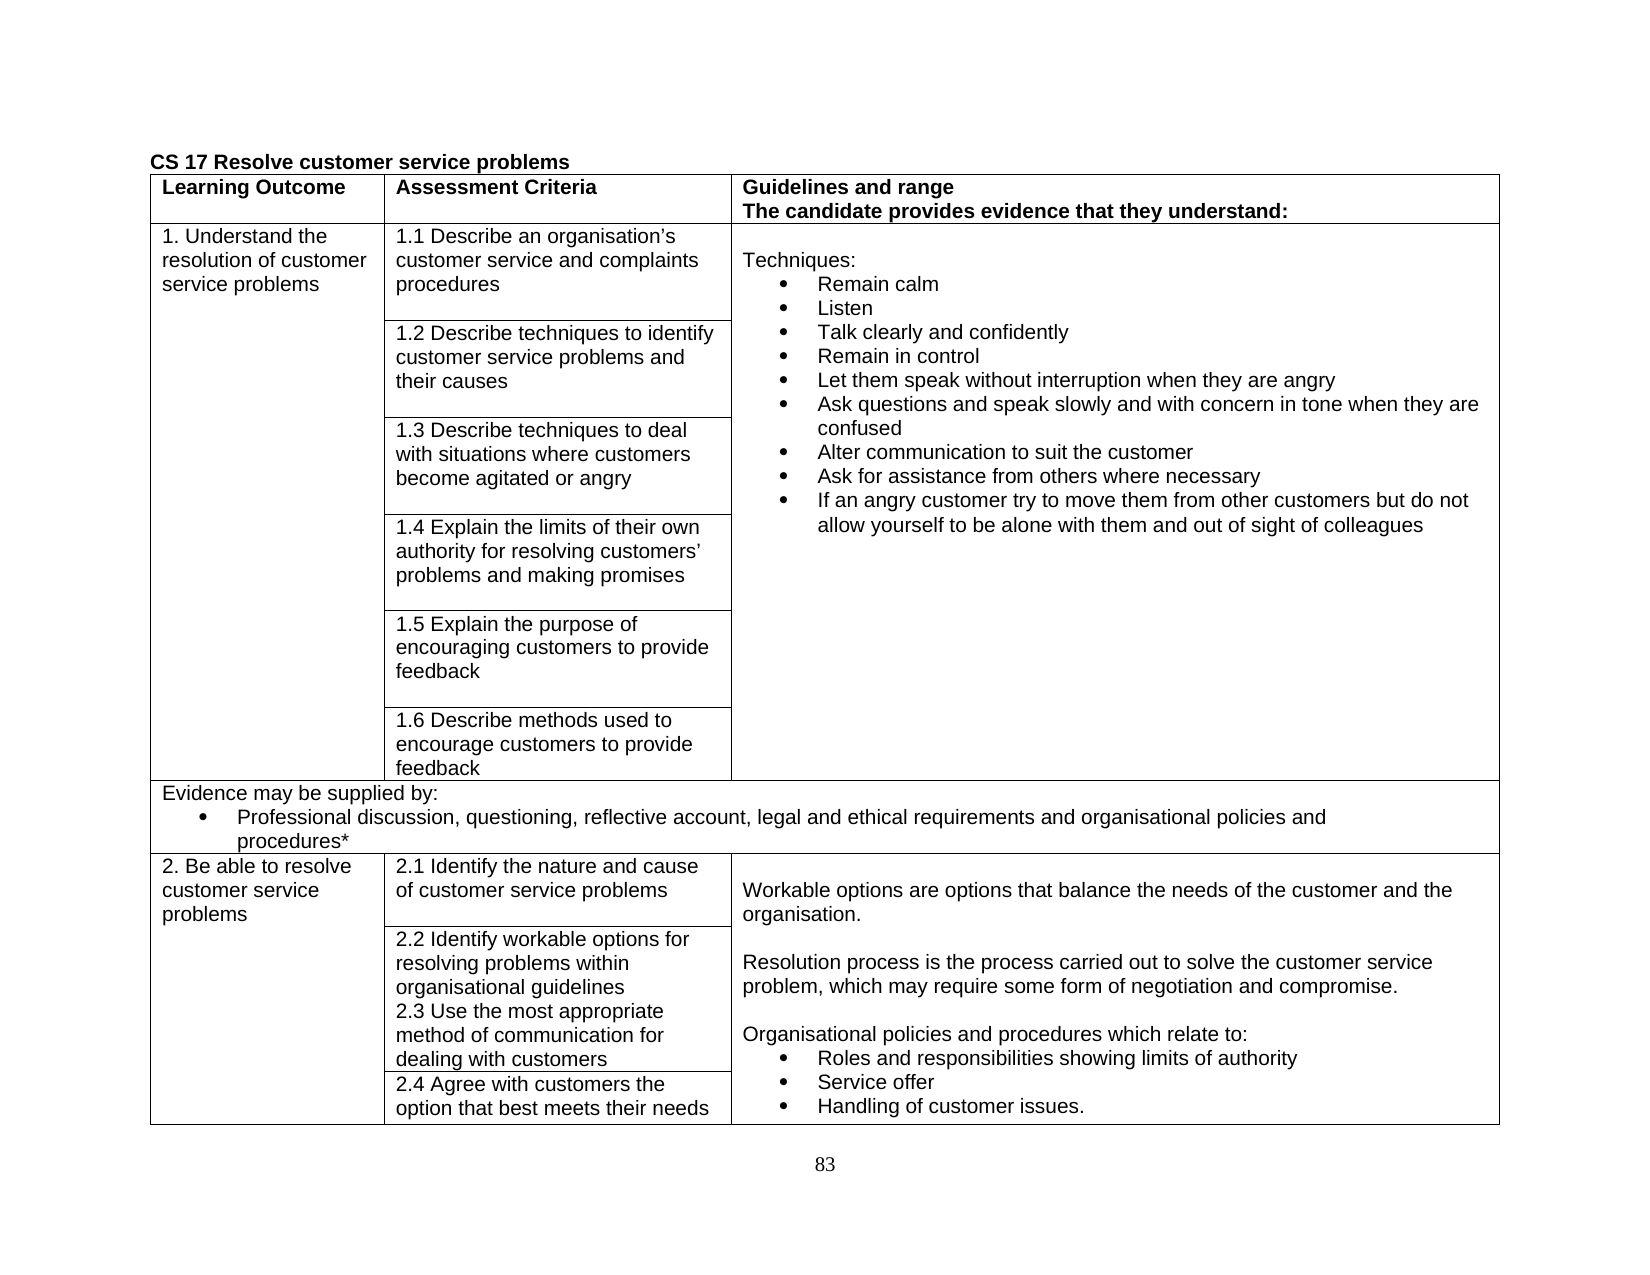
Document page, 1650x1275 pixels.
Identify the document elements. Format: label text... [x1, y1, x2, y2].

table_cell 2.2 Identify workable options for resolving problems within organisational guidelines 2.3 Use the most appropriate method of communication for dealing with customers [385, 927, 731, 1071]
table_cell 1.2 Describe techniques to identify customer service problems and their causes [385, 321, 731, 417]
table_cell 2.1 Identify the nature and cause of customer service problems [385, 854, 731, 926]
table_cell 1. Understand the resolution of customer service problems [151, 224, 384, 780]
table_header Assessment Criteria [385, 175, 731, 223]
table_cell 1.5 Explain the purpose of encouraging customers to provide feedback [385, 611, 731, 707]
table_cell Techniques: Remain calm Listen Talk clearly and confidently Remain in control Let them speak without interruption when they are angry Ask questions and speak slowly and with concern in tone when they are confused Alter communication to suit the customer Ask for assistance from others where necessary If an angry customer try to move them from other customers but do not allow yourself to be alone with them and out of sight of colleagues [732, 224, 1499, 780]
table_cell 1.3 Describe techniques to deal with situations where customers become agitated or angry [385, 418, 731, 513]
table_cell 1.6 Describe methods used to encourage customers to provide feedback [385, 708, 731, 780]
text CS 17 Resolve customer service problems [150, 150, 1500, 174]
table_cell Evidence may be supplied by: Professional discussion, questioning, reflective account, legal and ethical requirements and organisational policies and procedures* [151, 781, 1499, 853]
table_header Learning Outcome [151, 175, 384, 223]
table_cell 1.1 Describe an organisation’s customer service and complaints procedures [385, 224, 731, 320]
table_cell 2. Be able to resolve customer service problems [151, 854, 384, 1124]
table_header Guidelines and range The candidate provides evidence that they understand: [732, 175, 1499, 223]
table_cell 1.4 Explain the limits of their own authority for resolving customers’ problems and making promises [385, 515, 731, 610]
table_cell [385, 1072, 731, 1124]
table_cell Workable options are options that balance the needs of the customer and the organisation. Resolution process is the process carried out to solve the customer service problem, which may require some form of negotiation and compromise. Organisational policies and procedures which relate to: Roles and responsibilities showing limits of authority Service offer Handling of customer issues. Legal requirements: Sale of Goods Act (Sale and Supply of Goods to Consumers Regulations) Trade Descriptions Act Data Protection Act Equality Act. Ethical requirements: Organisational principles Values Fairness. [732, 854, 1499, 1124]
